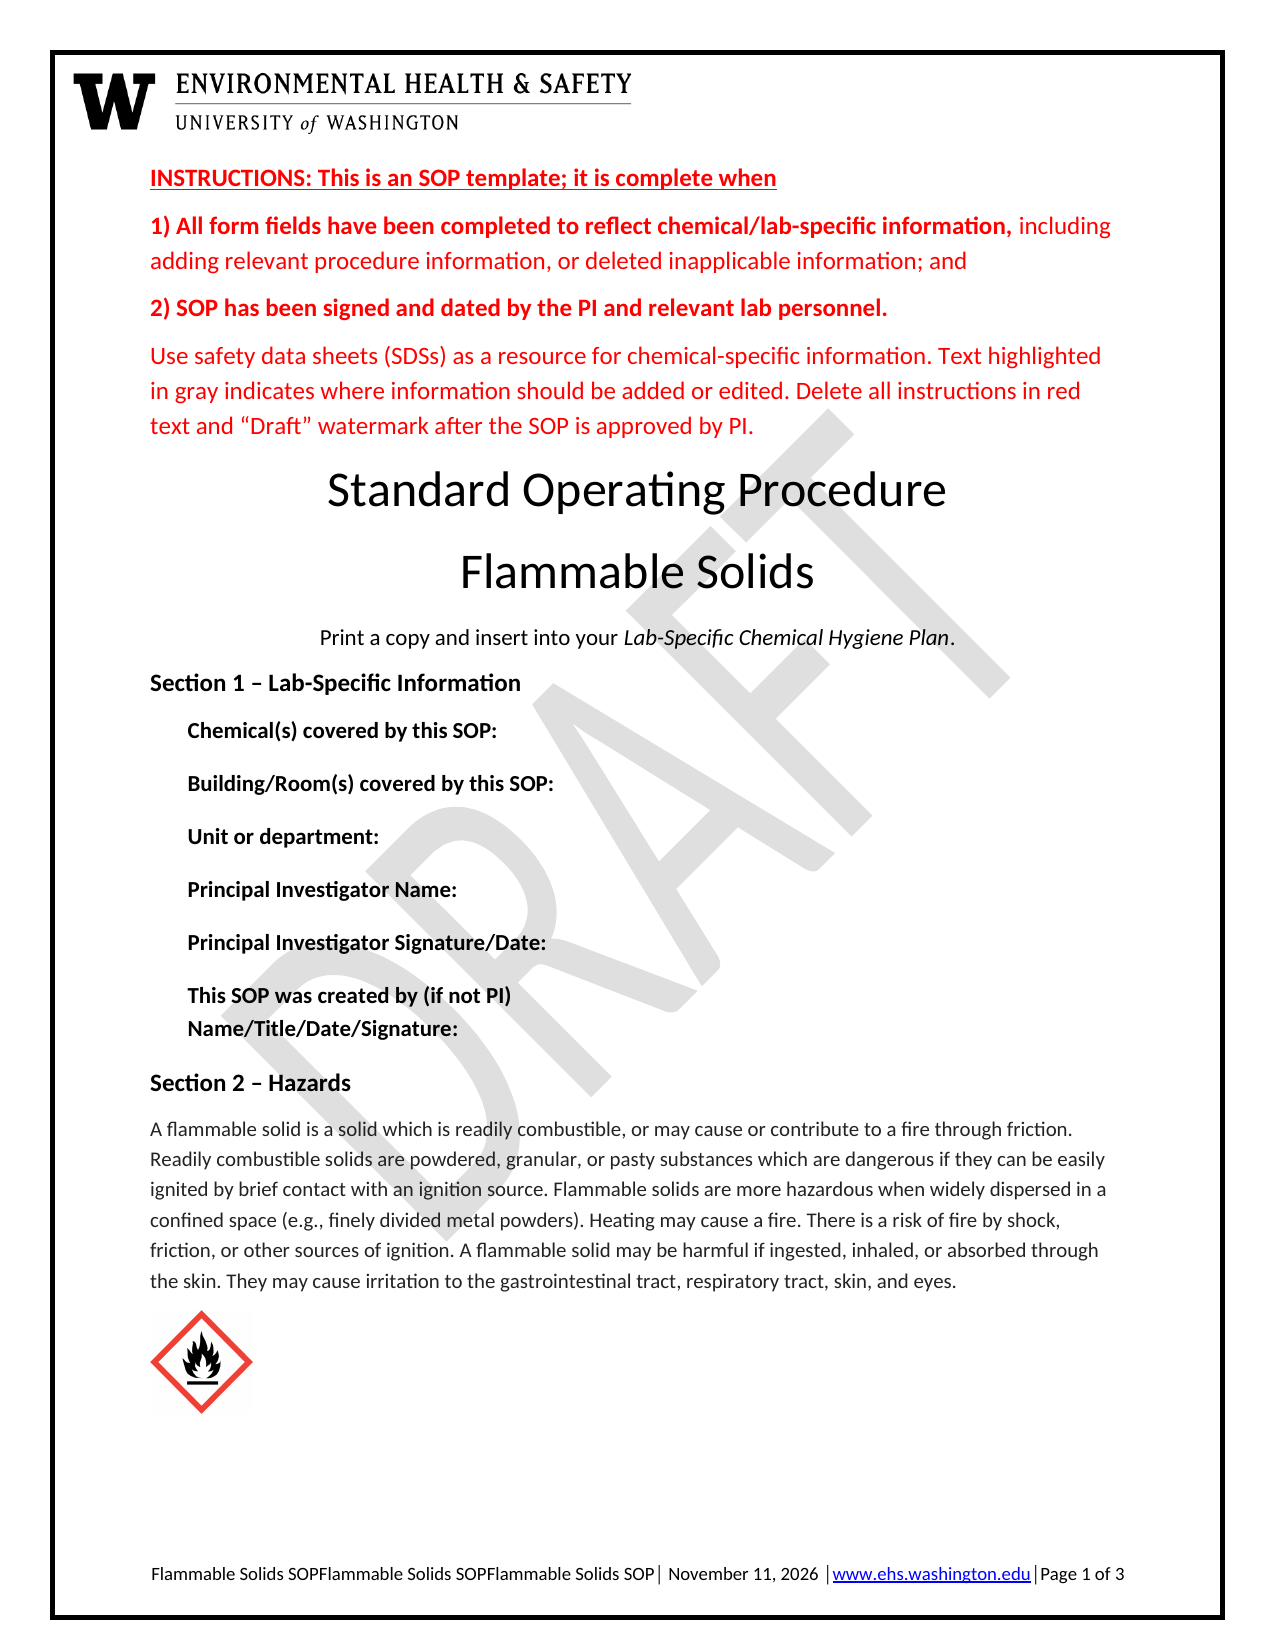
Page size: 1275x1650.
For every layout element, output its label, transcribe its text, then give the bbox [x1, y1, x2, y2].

text Print a copy and insert into your Lab-Specific Chemical Hygiene Plan. [150, 623, 1125, 651]
text 1) All form fields have been completed to reflect chemical/lab-specific information, including adding relevant procedure information, or deleted inapplicable information; and [150, 210, 1125, 276]
text Building/Room(s) covered by this SOP: [187, 769, 1125, 797]
text Standard Operating Procedure [150, 457, 1125, 518]
text Principal Investigator Name: [187, 876, 1125, 903]
text Chemical(s) covered by this SOP: [187, 716, 1125, 744]
text Principal Investigator Signature/Date: [187, 928, 1125, 957]
text Unit or department: [187, 822, 1125, 851]
text Use safety data sheets (SDSs) as a resource for chemical-specific information. Text highlighted in gray indicates where information should be added or edited. Delete all instructions in red text and “Draft” watermark after the SOP is approved by PI. [150, 340, 1125, 441]
text This SOP was created by (if not PI) [187, 982, 1125, 1009]
text Flammable Solids [150, 540, 1125, 601]
text Name/Title/Date/Signature: [187, 1014, 1125, 1042]
subtitle Section 1 – Lab-Specific Information [150, 667, 1125, 698]
text 2) SOP has been signed and dated by the PI and relevant lab personnel. [150, 292, 1125, 323]
text Section 2 – Hazards [150, 1067, 1125, 1097]
picture [150, 1310, 253, 1414]
picture [73, 73, 632, 134]
text INSTRUCTIONS: This is an SOP template; it is complete when [150, 162, 1125, 193]
text A flammable solid is a solid which is readily combustible, or may cause or contribute to a fire through friction. Readily combustible solids are powdered, granular, or pasty substances which are dangerous if they can be easily ignited by brief contact with an ignition source. Flammable solids are more hazardous when widely dispersed in a confined space (e.g., finely divided metal powders). Heating may cause a fire. There is a risk of fire by shock, friction, or other sources of ignition. A flammable solid may be harmful if ingested, inhaled, or absorbed through the skin. They may cause irritation to the gastrointestinal tract, respiratory tract, skin, and eyes. [150, 1116, 1125, 1293]
